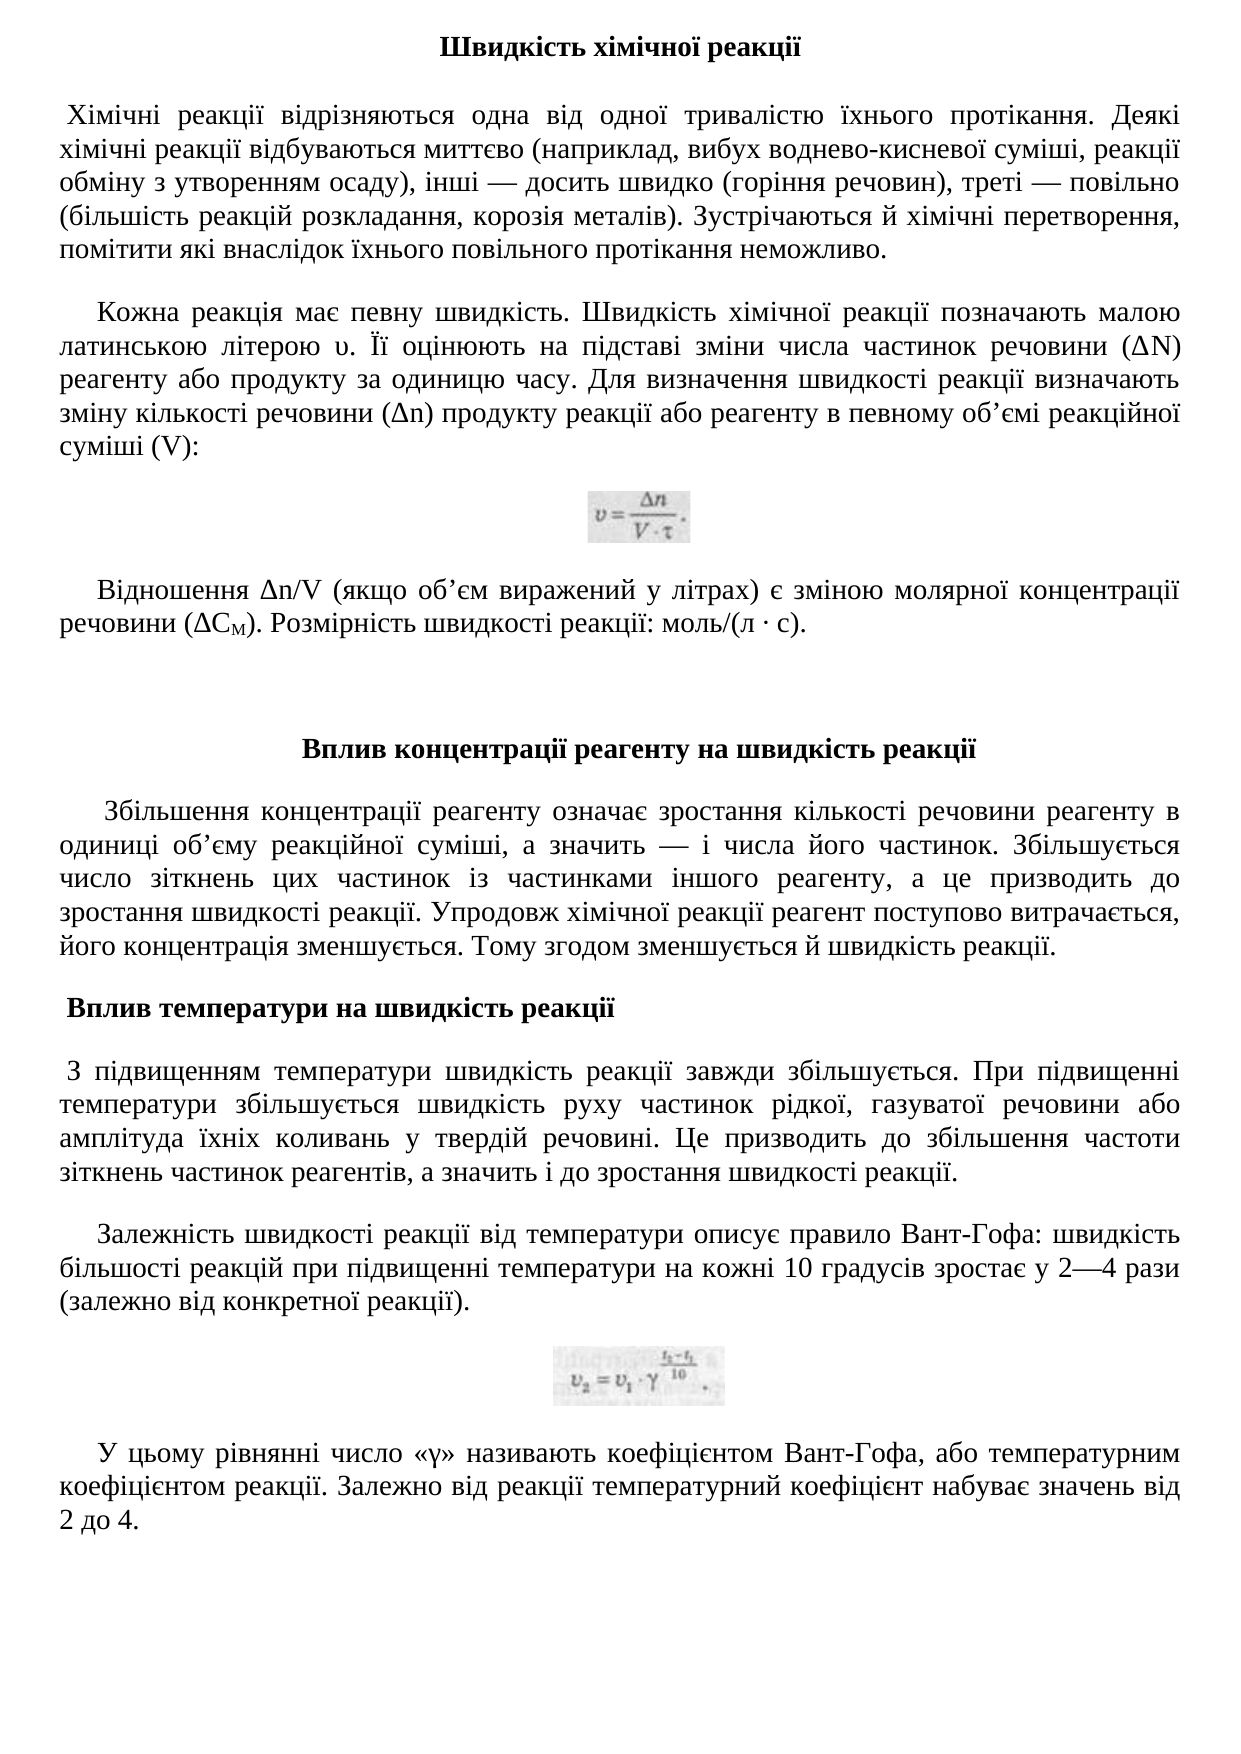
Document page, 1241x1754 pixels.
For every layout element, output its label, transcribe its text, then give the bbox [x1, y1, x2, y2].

text Вплив концентрації реагенту на швидкість реакції [59, 731, 1181, 764]
picture [553, 1346, 725, 1406]
text Кожна реакція має певну швидкість. Швидкість хімічної реакції позначають малою латинською літерою υ. Її оцінюють на підставі зміни числа частинок речовини (∆N) реагенту або продукту за одиницю часу. Для визначення швидкості реакції визначають зміну кількості речовини (∆n) продукту реакції або реагенту в певному об’ємі реакційної суміші (V): [59, 294, 1181, 462]
text Хімічні реакції відрізняються одна від одної тривалістю їхнього протікання. Деякі хімічні реакції відбуваються миттєво (наприклад, вибух воднево-кисневої суміші, реакції обміну з утворенням осаду), інші — досить швидко (горіння речовин), треті — повільно (більшість реакцій розкладання, корозія металів). Зустрічаються й хімічні перетворення, помітити які внаслідок їхнього повільного протікання неможливо. [59, 97, 1181, 265]
text Відношення ∆n/V (якщо об’єм виражений у літрах) є зміною молярної концентрації речовини (∆СМ). Розмірність швидкості реакції: моль/(л ∙ с). [59, 572, 1181, 639]
picture [587, 491, 691, 543]
text ﻿Швидкість хімічної реакції [59, 29, 1181, 63]
text Збільшення концентрації реагенту означає зростання кількості речовини реагенту в одиниці об’єму реакційної суміші, а значить — і числа його частинок. Збільшується число зіткнень цих частинок із частинками іншого реагенту, а це призводить до зростання швидкості реакції. Упродовж хімічної реакції реагент поступово витрачається, його концентрація зменшується. Тому згодом зменшується й швидкість реакції. [59, 793, 1181, 961]
text З підвищенням температури швидкість реакції завжди збільшується. При підвищенні температури збільшується швидкість руху частинок рідкої, газуватої речовини або амплітуда їхніх коливань у твердій речовині. Це призводить до збільшення частоти зіткнень частинок реагентів, а значить і до зростання швидкості реакції. [59, 1053, 1181, 1187]
text Залежність швидкості реакції від температури описує правило Вант-Гофа: швидкість більшості реакцій при підвищенні температури на кожні 10 градусів зростає у 2—4 рази (залежно від конкретної реакції). [59, 1216, 1181, 1317]
text Вплив температури на швидкість реакції [59, 990, 1181, 1024]
text У цьому рівнянні число «γ» називають коефіцієнтом Вант-Гофа, або температурним коефіцієнтом реакції. Залежно від реакції температурний коефіцієнт набуває значень від 2 до 4. [59, 1435, 1181, 1535]
